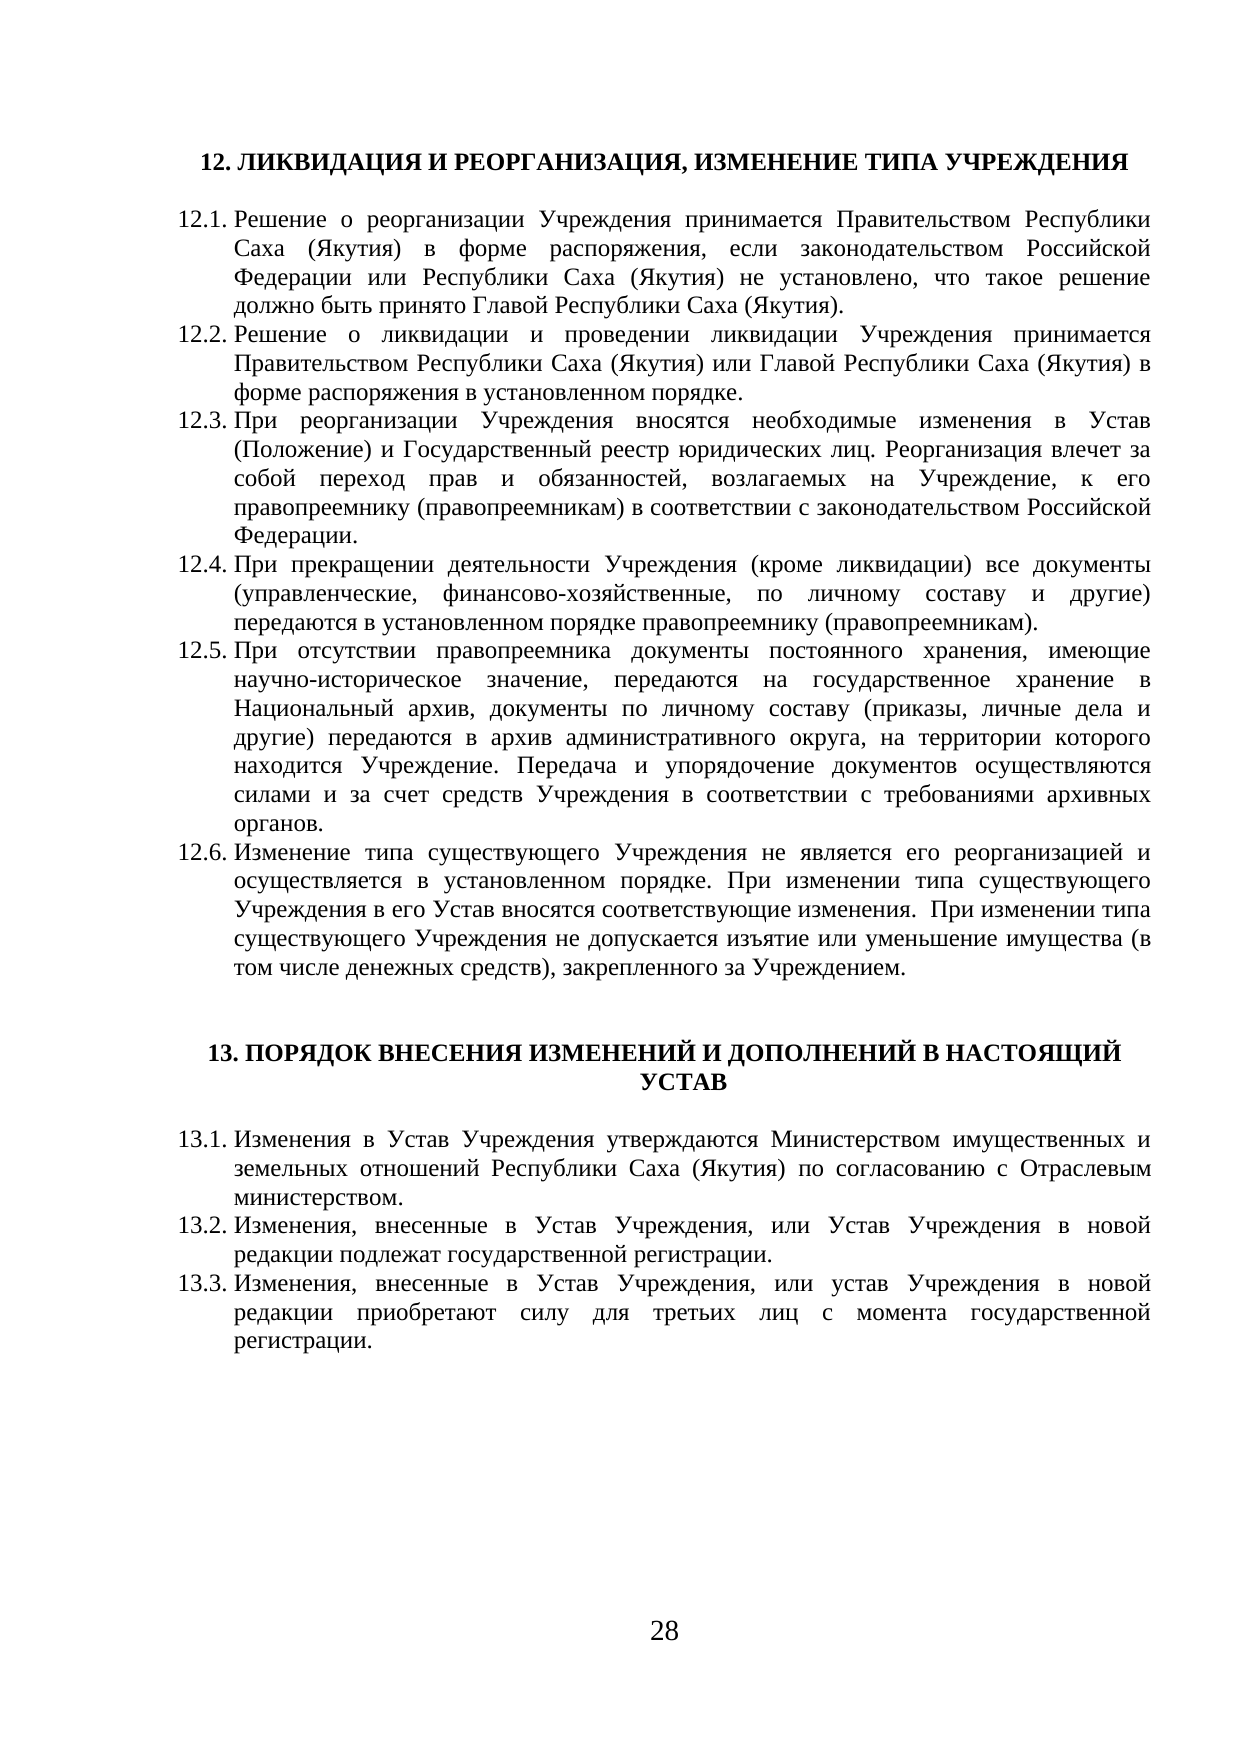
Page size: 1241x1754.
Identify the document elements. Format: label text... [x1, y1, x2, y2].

list Изменения, внесенные в Устав Учреждения, или Устав Учреждения в новой редакции подлежат государственной регистрации. [177, 1211, 1152, 1268]
list Изменения, внесенные в Устав Учреждения, или устав Учреждения в новой редакции приобретают силу для третьих лиц с момента государственной регистрации. [177, 1268, 1152, 1354]
list Решение о реорганизации Учреждения принимается Правительством Республики Саха (Якутия) в форме распоряжения, если законодательством Российской Федерации или Республики Саха (Якутия) не установлено, что такое решение должно быть принято Главой Республики Саха (Якутия). [177, 204, 1152, 319]
list Решение о ликвидации и проведении ликвидации Учреждения принимается Правительством Республики Саха (Якутия) или Главой Республики Саха (Якутия) в форме распоряжения в установленном порядке. [177, 319, 1152, 406]
list При реорганизации Учреждения вносятся необходимые изменения в Устав (Положение) и Государственный реестр юридических лиц. Реорганизация влечет за собой переход прав и обязанностей, возлагаемых на Учреждение, к его правопреемнику (правопреемникам) в соответствии с законодательством Российской Федерации. [177, 406, 1152, 549]
list При прекращении деятельности Учреждения (кроме ликвидации) все документы (управленческие, финансово-хозяйственные, по личному составу и другие) передаются в установленном порядке правопреемнику (правопреемникам). [177, 549, 1152, 636]
list ПОРЯДОК ВНЕСЕНИЯ ИЗМЕНЕНИЙ И ДОПОЛНЕНИЙ В НАСТОЯЩИЙ УСТАВ [177, 1038, 1152, 1096]
list Изменение типа существующего Учреждения не является его реорганизацией и осуществляется в установленном порядке. При изменении типа существующего Учреждения в его Устав вносятся соответствующие изменения. При изменении типа существующего Учреждения не допускается изъятие или уменьшение имущества (в том числе денежных средств), закрепленного за Учреждением. [177, 837, 1152, 981]
list ЛИКВИДАЦИЯ И РЕОРГАНИЗАЦИЯ, ИЗМЕНЕНИЕ ТИПА УЧРЕЖДЕНИЯ [177, 147, 1152, 176]
list При отсутствии правопреемника документы постоянного хранения, имеющие научно-историческое значение, передаются на государственное хранение в Национальный архив, документы по личному составу (приказы, личные дела и другие) передаются в архив административного округа, на территории которого находится Учреждение. Передача и упорядочение документов осуществляются силами и за счет средств Учреждения в соответствии с требованиями архивных органов. [177, 636, 1152, 837]
list Изменения в Устав Учреждения утверждаются Министерством имущественных и земельных отношений Республики Саха (Якутия) по согласованию с Отраслевым министерством. [177, 1124, 1152, 1211]
